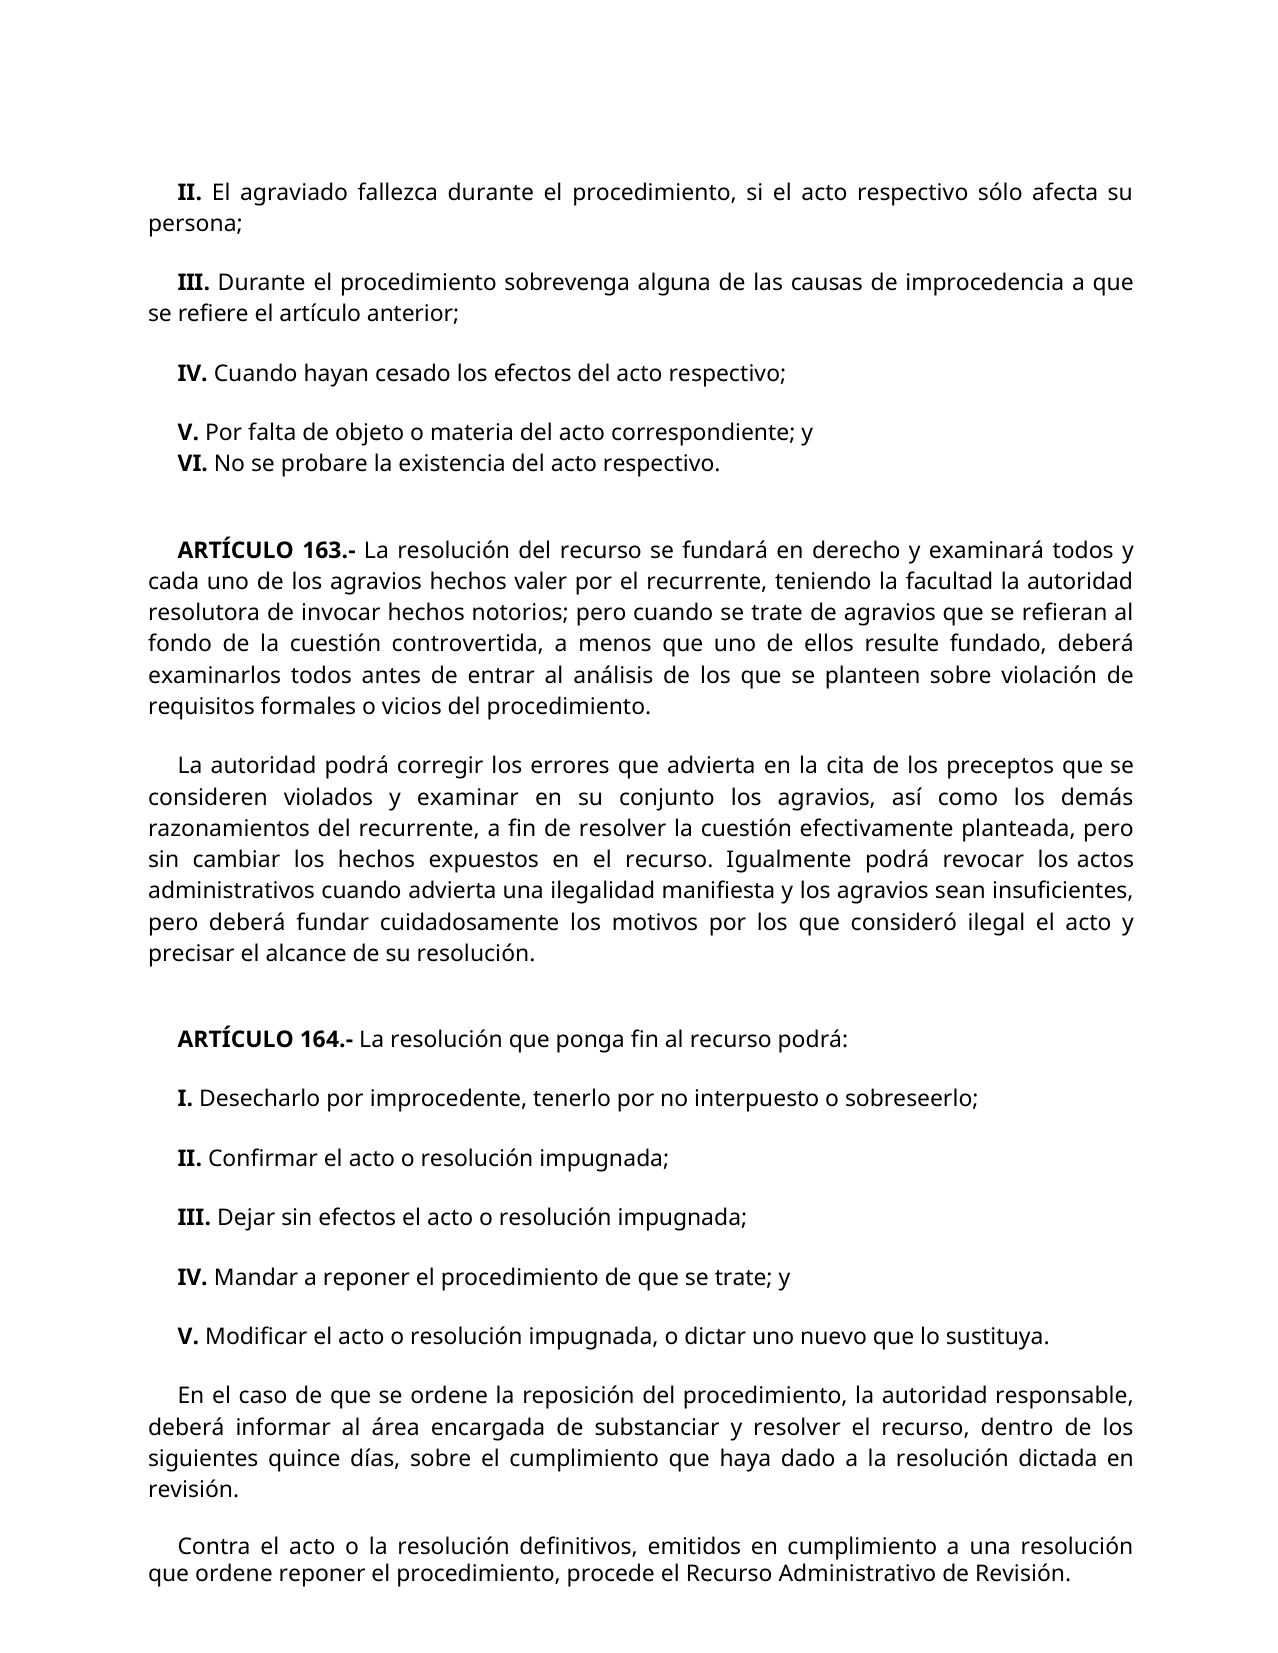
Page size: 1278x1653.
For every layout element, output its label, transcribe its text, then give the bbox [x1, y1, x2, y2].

text IV. Cuando hayan cesado los efectos del acto respectivo; [177, 357, 1142, 388]
text IV. Mandar a reponer el procedimiento de que se trate; y [177, 1260, 1142, 1292]
text Contra el acto o la resolución definitivos, emitidos en cumplimiento a una resolución que ordene reponer el procedimiento, procede el Recurso Administrativo de Revisión. [148, 1533, 1133, 1587]
text V. Por falta de objeto o materia del acto correspondiente; y [177, 416, 1142, 447]
text ARTÍCULO 164.- La resolución que ponga fin al recurso podrá: [177, 1023, 1142, 1054]
text V. Modificar el acto o resolución impugnada, o dictar uno nuevo que lo sustituya. [177, 1320, 1142, 1351]
text III. Durante el procedimiento sobrevenga alguna de las causas de improcedencia a que se refiere el artículo anterior; [148, 266, 1134, 328]
text En el caso de que se ordene la reposición del procedimiento, la autoridad responsable, deberá informar al área encargada de substanciar y resolver el recurso, dentro de los siguientes quince días, sobre el cumplimiento que haya dado a la resolución dictada en revisión. [148, 1379, 1134, 1504]
text II. Confirmar el acto o resolución impugnada; [177, 1142, 1142, 1173]
text VI. No se probare la existencia del acto respectivo. [177, 447, 1142, 478]
text La autoridad podrá corregir los errores que advierta en la cita de los preceptos que se consideren violados y examinar en su conjunto los agravios, así como los demás razonamientos del recurrente, a fin de resolver la cuestión efectivamente planteada, pero sin cambiar los hechos expuestos en el recurso. Igualmente podrá revocar los actos administrativos cuando advierta una ilegalidad manifiesta y los agravios sean insuficientes, pero deberá fundar cuidadosamente los motivos por los que consideró ilegal el acto y precisar el alcance de su resolución. [148, 749, 1134, 968]
text II. El agraviado fallezca durante el procedimiento, si el acto respectivo sólo afecta su persona; [148, 176, 1133, 238]
text I. Desecharlo por improcedente, tenerlo por no interpuesto o sobreseerlo; [177, 1082, 1142, 1114]
text III. Dejar sin efectos el acto o resolución impugnada; [177, 1201, 1142, 1232]
text ARTÍCULO 163.- La resolución del recurso se fundará en derecho y examinará todos y cada uno de los agravios hechos valer por el recurrente, teniendo la facultad la autoridad resolutora de invocar hechos notorios; pero cuando se trate de agravios que se refieran al fondo de la cuestión controvertida, a menos que uno de ellos resulte fundado, deberá examinarlos todos antes de entrar al análisis de los que se planteen sobre violación de requisitos formales o vicios del procedimiento. [148, 533, 1134, 721]
